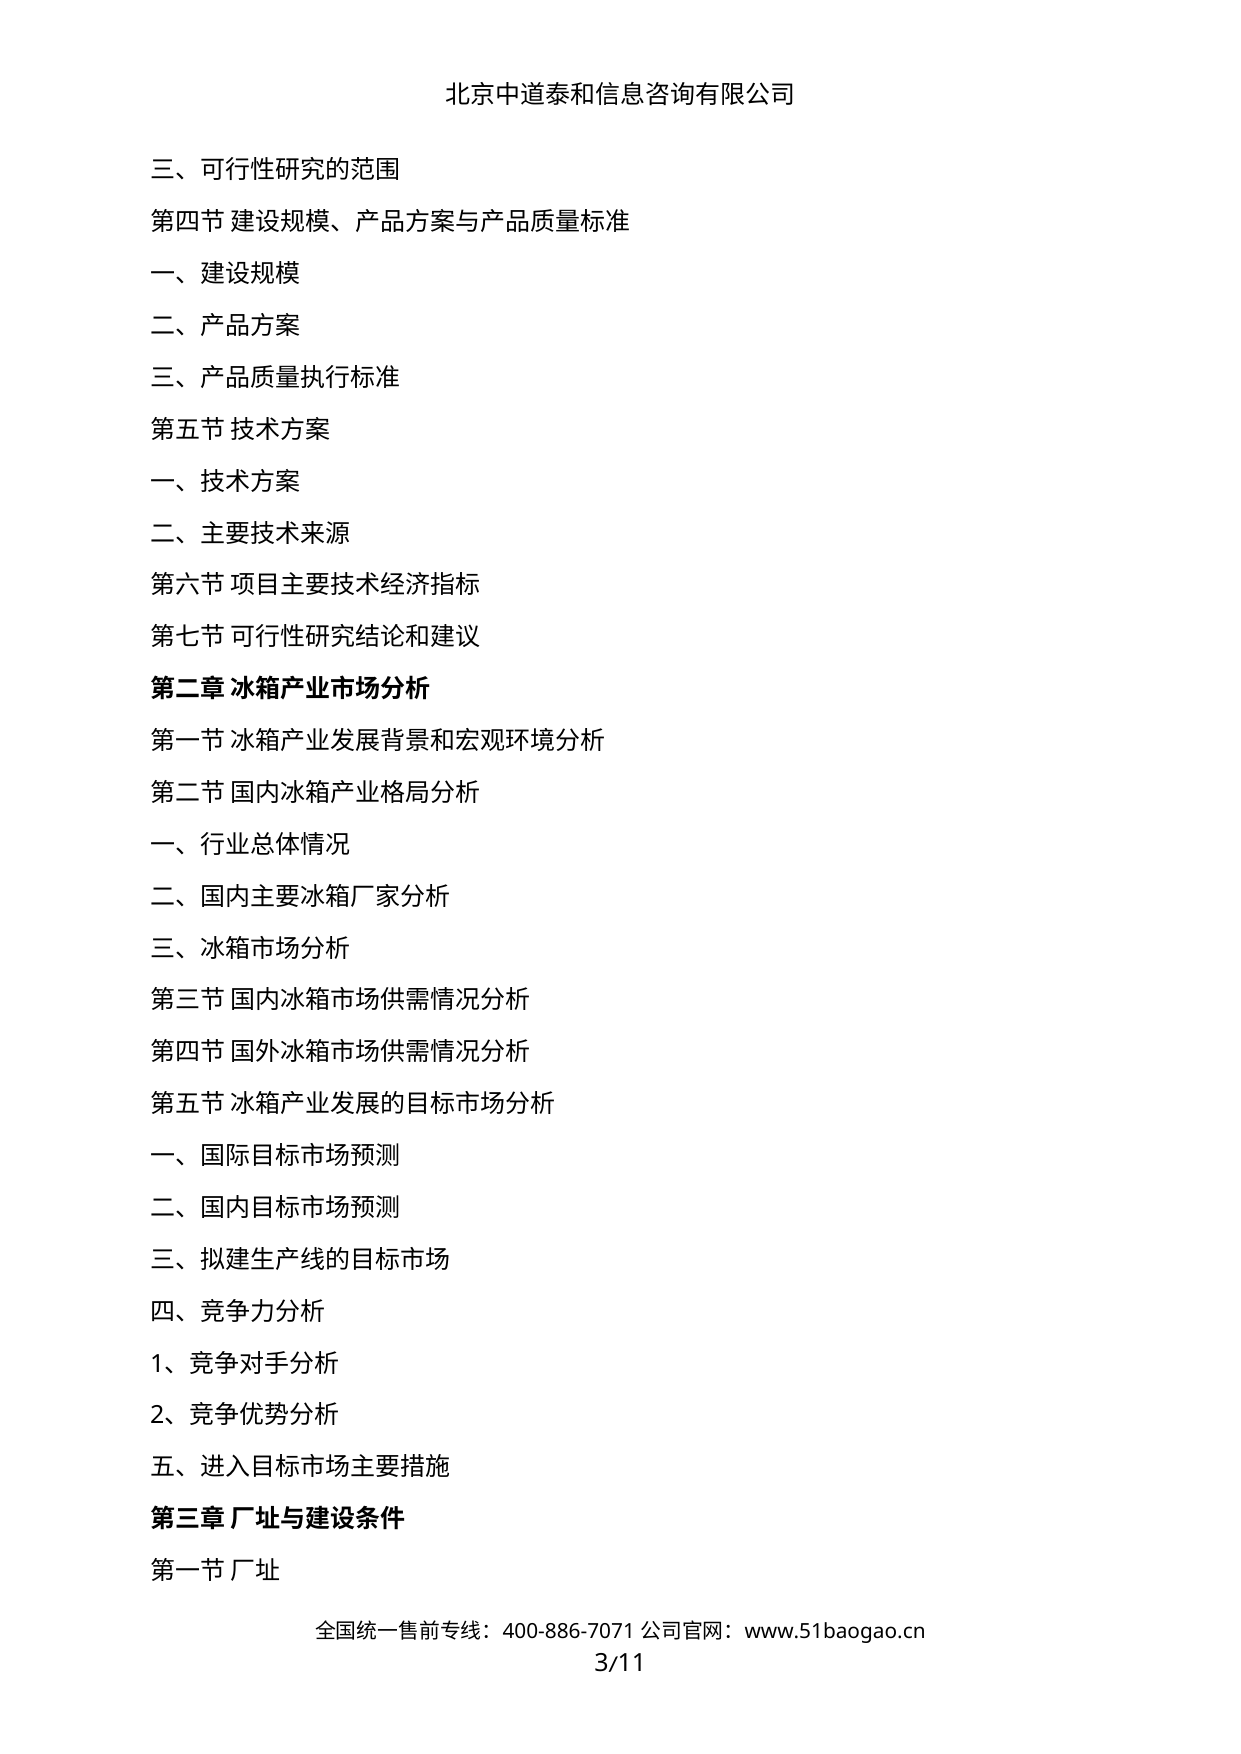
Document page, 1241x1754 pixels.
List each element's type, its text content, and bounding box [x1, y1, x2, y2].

text 一、技术方案 [150, 461, 1090, 497]
text 一、行业总体情况 [150, 824, 1090, 861]
text 三、拟建生产线的目标市场 [150, 1239, 1090, 1276]
text 2、竞争优势分析 [150, 1395, 1090, 1431]
text 第四节 建设规模、产品方案与产品质量标准 [150, 202, 1090, 238]
text 第二节 国内冰箱产业格局分析 [150, 772, 1090, 809]
text 二、主要技术来源 [150, 513, 1090, 549]
text 第三章 厂址与建设条件 [150, 1499, 1090, 1535]
text 三、可行性研究的范围 [150, 150, 1090, 186]
text 第五节 技术方案 [150, 409, 1090, 446]
text 二、国内目标市场预测 [150, 1187, 1090, 1224]
text 第一节 厂址 [150, 1551, 1090, 1587]
text 第五节 冰箱产业发展的目标市场分析 [150, 1084, 1090, 1120]
text 第一节 冰箱产业发展背景和宏观环境分析 [150, 721, 1090, 757]
text 三、冰箱市场分析 [150, 928, 1090, 964]
text 一、建设规模 [150, 254, 1090, 290]
text 二、国内主要冰箱厂家分析 [150, 876, 1090, 912]
text 第七节 可行性研究结论和建议 [150, 617, 1090, 653]
text 1、竞争对手分析 [150, 1343, 1090, 1379]
text 三、产品质量执行标准 [150, 357, 1090, 394]
text 第三节 国内冰箱市场供需情况分析 [150, 980, 1090, 1016]
text 第六节 项目主要技术经济指标 [150, 565, 1090, 601]
text 四、竞争力分析 [150, 1291, 1090, 1327]
text 五、进入目标市场主要措施 [150, 1447, 1090, 1483]
text 第四节 国外冰箱市场供需情况分析 [150, 1032, 1090, 1068]
text 第二章 冰箱产业市场分析 [150, 669, 1090, 705]
text 一、国际目标市场预测 [150, 1136, 1090, 1172]
text 二、产品方案 [150, 306, 1090, 342]
